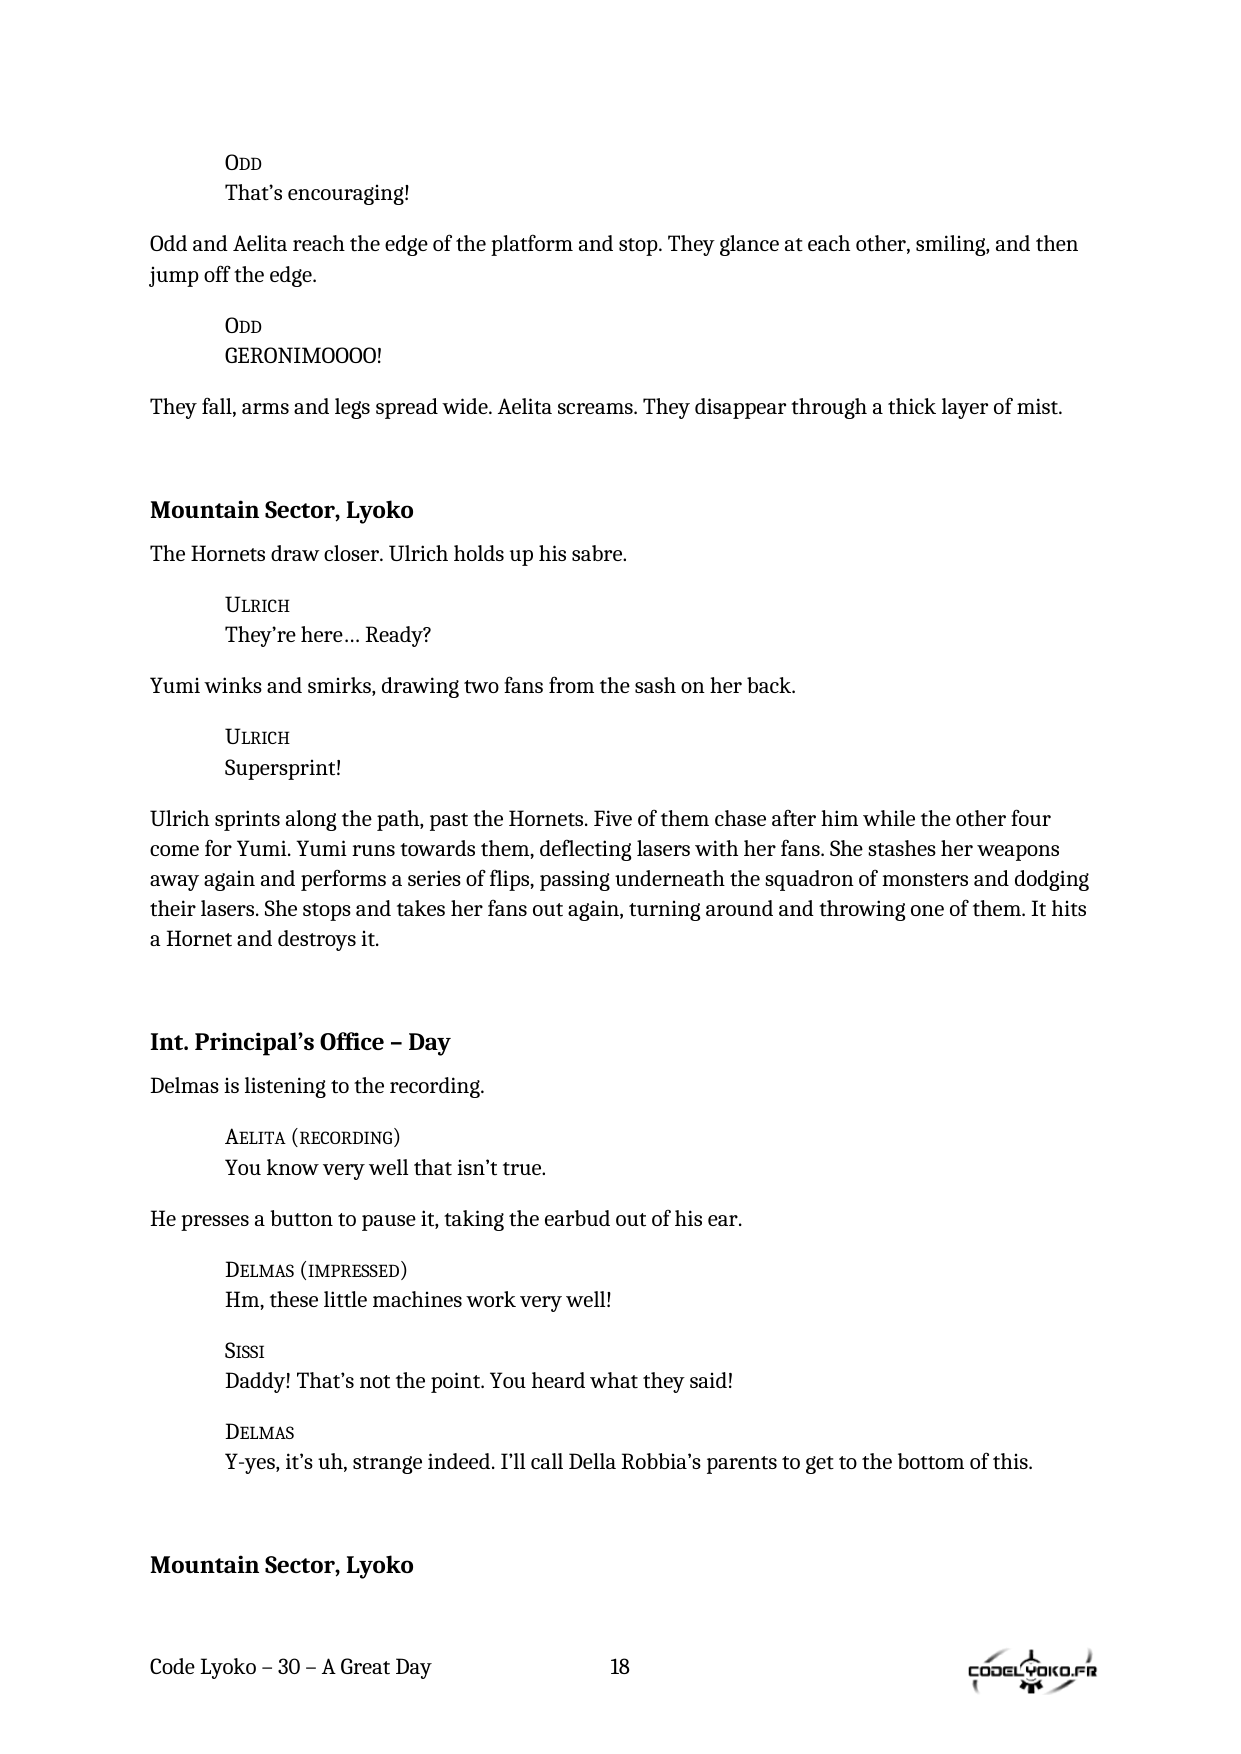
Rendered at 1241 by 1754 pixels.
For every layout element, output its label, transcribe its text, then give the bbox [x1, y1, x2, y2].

text Daddy! That’s not the point. You heard what they said! [225, 1368, 1090, 1394]
text Ulrich [225, 592, 1090, 618]
subtitle Mountain Sector, Lyoko [150, 496, 1090, 524]
text Delmas is listening to the recording. [150, 1073, 1090, 1099]
text Ulrich [225, 724, 1090, 750]
text He presses a button to pause it, taking the earbud out of his ear. [150, 1205, 1090, 1232]
text Odd [225, 312, 1090, 339]
text GERONIMOOOO! [225, 343, 1090, 369]
text Odd [225, 150, 1090, 176]
text They’re here… Ready? [225, 622, 1090, 648]
subtitle Int. Principal’s Office – Day [150, 1028, 1090, 1057]
text That’s encouraging! [225, 180, 1090, 207]
text Delmas (impressed) [225, 1256, 1090, 1283]
text Hm, these little machines work very well! [225, 1287, 1090, 1313]
subtitle Mountain Sector, Lyoko [150, 1551, 1090, 1580]
text Odd and Aelita reach the edge of the platform and stop. They glance at each other, smiling, and then jump off the edge. [150, 231, 1090, 288]
text The Hornets draw closer. Ulrich holds up his sabre. [150, 541, 1090, 567]
text Y-yes, it’s uh, strange indeed. I’ll call Della Robbia’s parents to get to the bottom of this. [225, 1449, 1090, 1476]
text Ulrich sprints along the path, past the Hornets. Five of them chase after him while the other four come for Yumi. Yumi runs towards them, deflecting lasers with her fans. She stashes her weapons away again and performs a series of flips, passing underneath the squadron of monsters and dodging their lasers. She stops and takes her fans out again, turning around and throwing one of them. It hits a Hornet and destroys it. [150, 805, 1090, 952]
text You know very well that isn’t true. [225, 1154, 1090, 1181]
text Delmas [225, 1419, 1090, 1445]
text Yumi winks and smirks, drawing two fans from the sash on her back. [150, 673, 1090, 699]
text They fall, arms and legs spread wide. Aelita screams. They disappear through a thick layer of mist. [150, 394, 1090, 420]
picture [965, 1647, 1100, 1695]
text Supersprint! [225, 754, 1090, 781]
text Sissi [225, 1338, 1090, 1364]
text Aelita (recording) [225, 1124, 1090, 1151]
